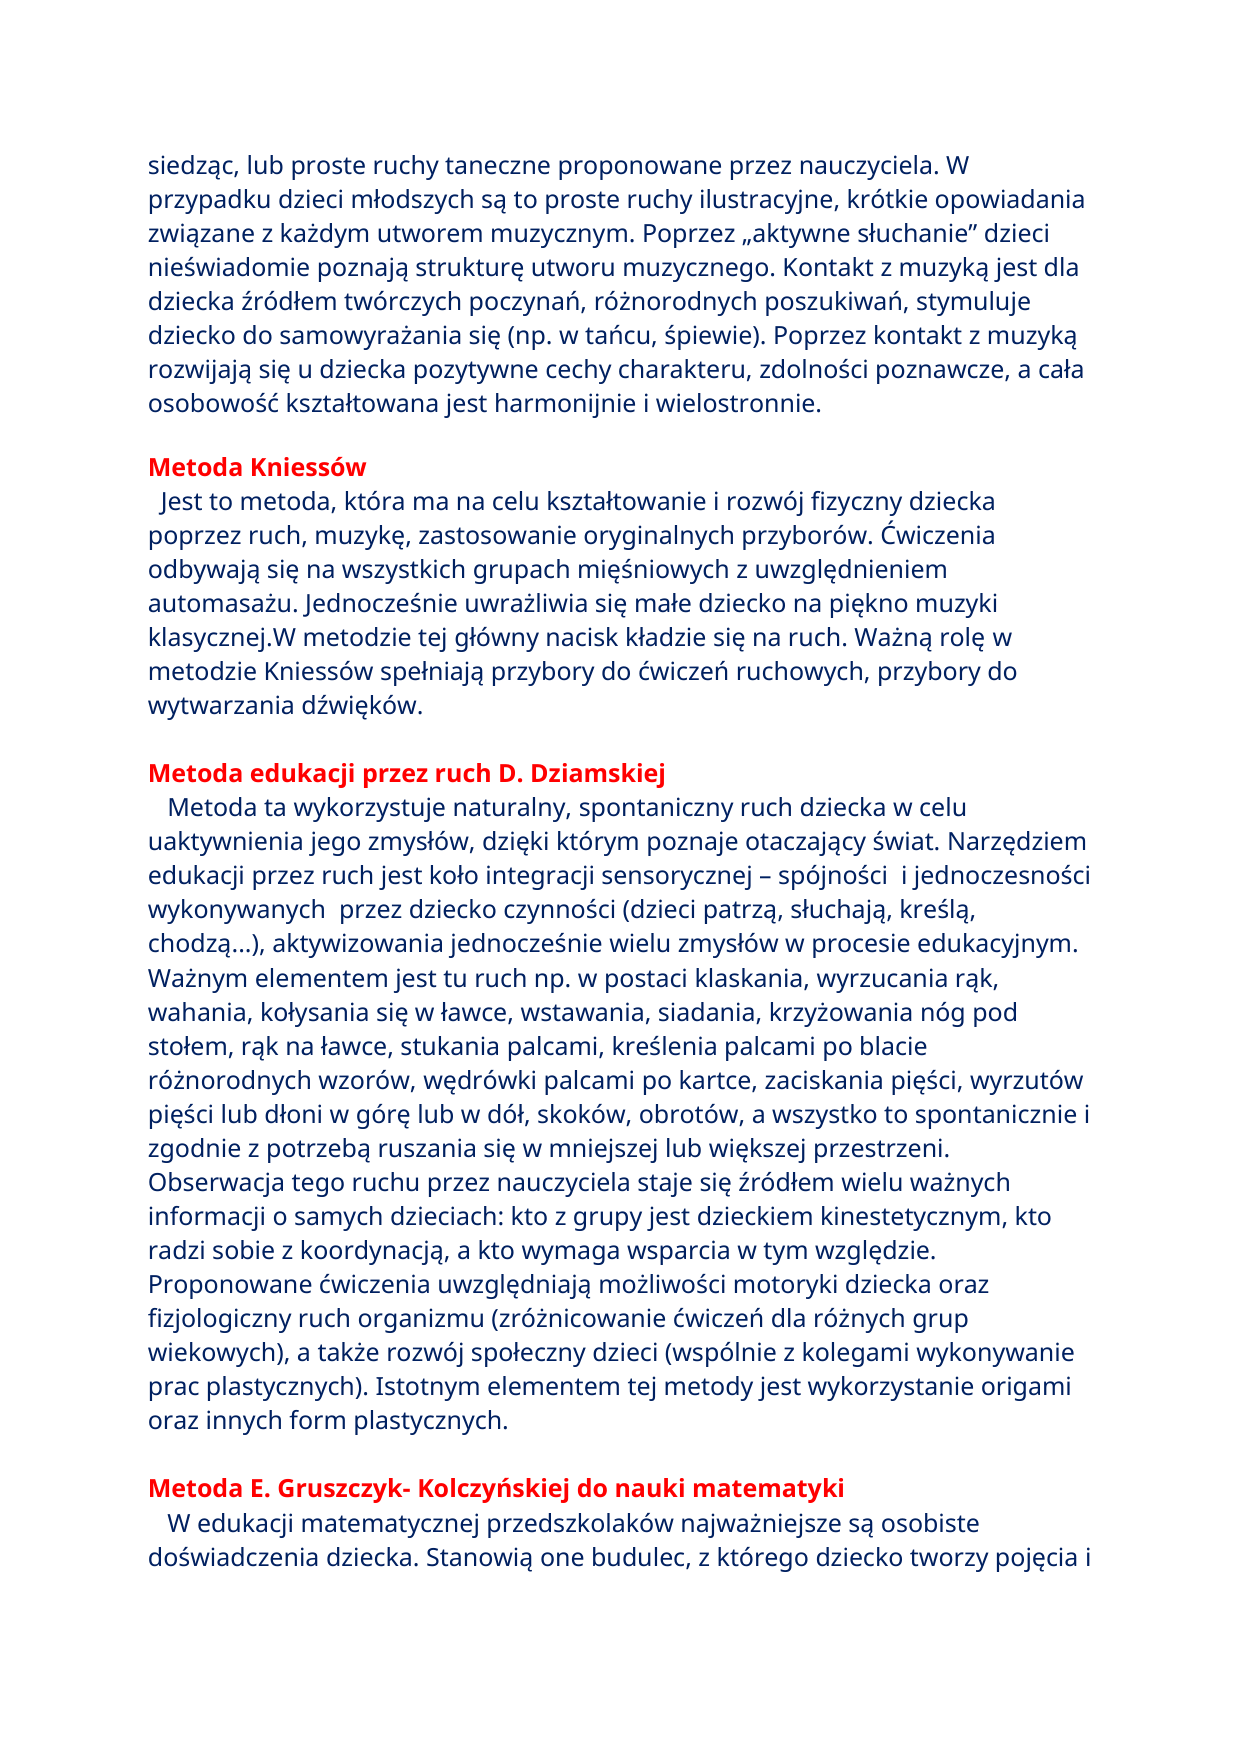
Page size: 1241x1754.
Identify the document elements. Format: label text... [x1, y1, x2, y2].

text Metoda edukacji przez ruch D. Dziamskiej [148, 756, 1093, 790]
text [148, 148, 1093, 420]
text Jest to metoda, która ma na celu kształtowanie i rozwój fizyczny dziecka poprzez ruch, muzykę, zastosowanie oryginalnych przyborów. Ćwiczenia odbywają się na wszystkich grupach mięśniowych z uwzględnieniem automasażu. Jednocześnie uwrażliwia się małe dziecko na piękno muzyki klasycznej.W metodzie tej główny nacisk kładzie się na ruch. Ważną rolę w metodzie Kniessów spełniają przybory do ćwiczeń ruchowych, przybory do wytwarzania dźwięków. [148, 483, 1093, 722]
text Obserwacja tego ruchu przez nauczyciela staje się źródłem wielu ważnych informacji o samych dzieciach: kto z grupy jest dzieckiem kinestetycznym, kto radzi sobie z koordynacją, a kto wymaga wsparcia w tym względzie. Proponowane ćwiczenia uwzględniają możliwości motoryki dziecka oraz fizjologiczny ruch organizmu (zróżnicowanie ćwiczeń dla różnych grup wiekowych), a także rozwój społeczny dzieci (wspólnie z kolegami wykonywanie prac plastycznych). Istotnym elementem tej metody jest wykorzystanie origami oraz innych form plastycznych. [148, 1164, 1093, 1437]
text Metoda Kniessów [148, 449, 1093, 483]
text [148, 1505, 1093, 1573]
text Metoda E. Gruszczyk- Kolczyńskiej do nauki matematyki [148, 1471, 1093, 1505]
text Metoda ta wykorzystuje naturalny, spontaniczny ruch dziecka w celu uaktywnienia jego zmysłów, dzięki którym poznaje otaczający świat. Narzędziem edukacji przez ruch jest koło integracji sensorycznej – spójności i jednoczesności wykonywanych przez dziecko czynności (dzieci patrzą, słuchają, kreślą, chodzą...), aktywizowania jednocześnie wielu zmysłów w procesie edukacyjnym. Ważnym elementem jest tu ruch np. w postaci klaskania, wyrzucania rąk, wahania, kołysania się w ławce, wstawania, siadania, krzyżowania nóg pod stołem, rąk na ławce, stukania palcami, kreślenia palcami po blacie różnorodnych wzorów, wędrówki palcami po kartce, zaciskania pięści, wyrzutów pięści lub dłoni w górę lub w dół, skoków, obrotów, a wszystko to spontanicznie i zgodnie z potrzebą ruszania się w mniejszej lub większej przestrzeni. [148, 790, 1093, 1164]
